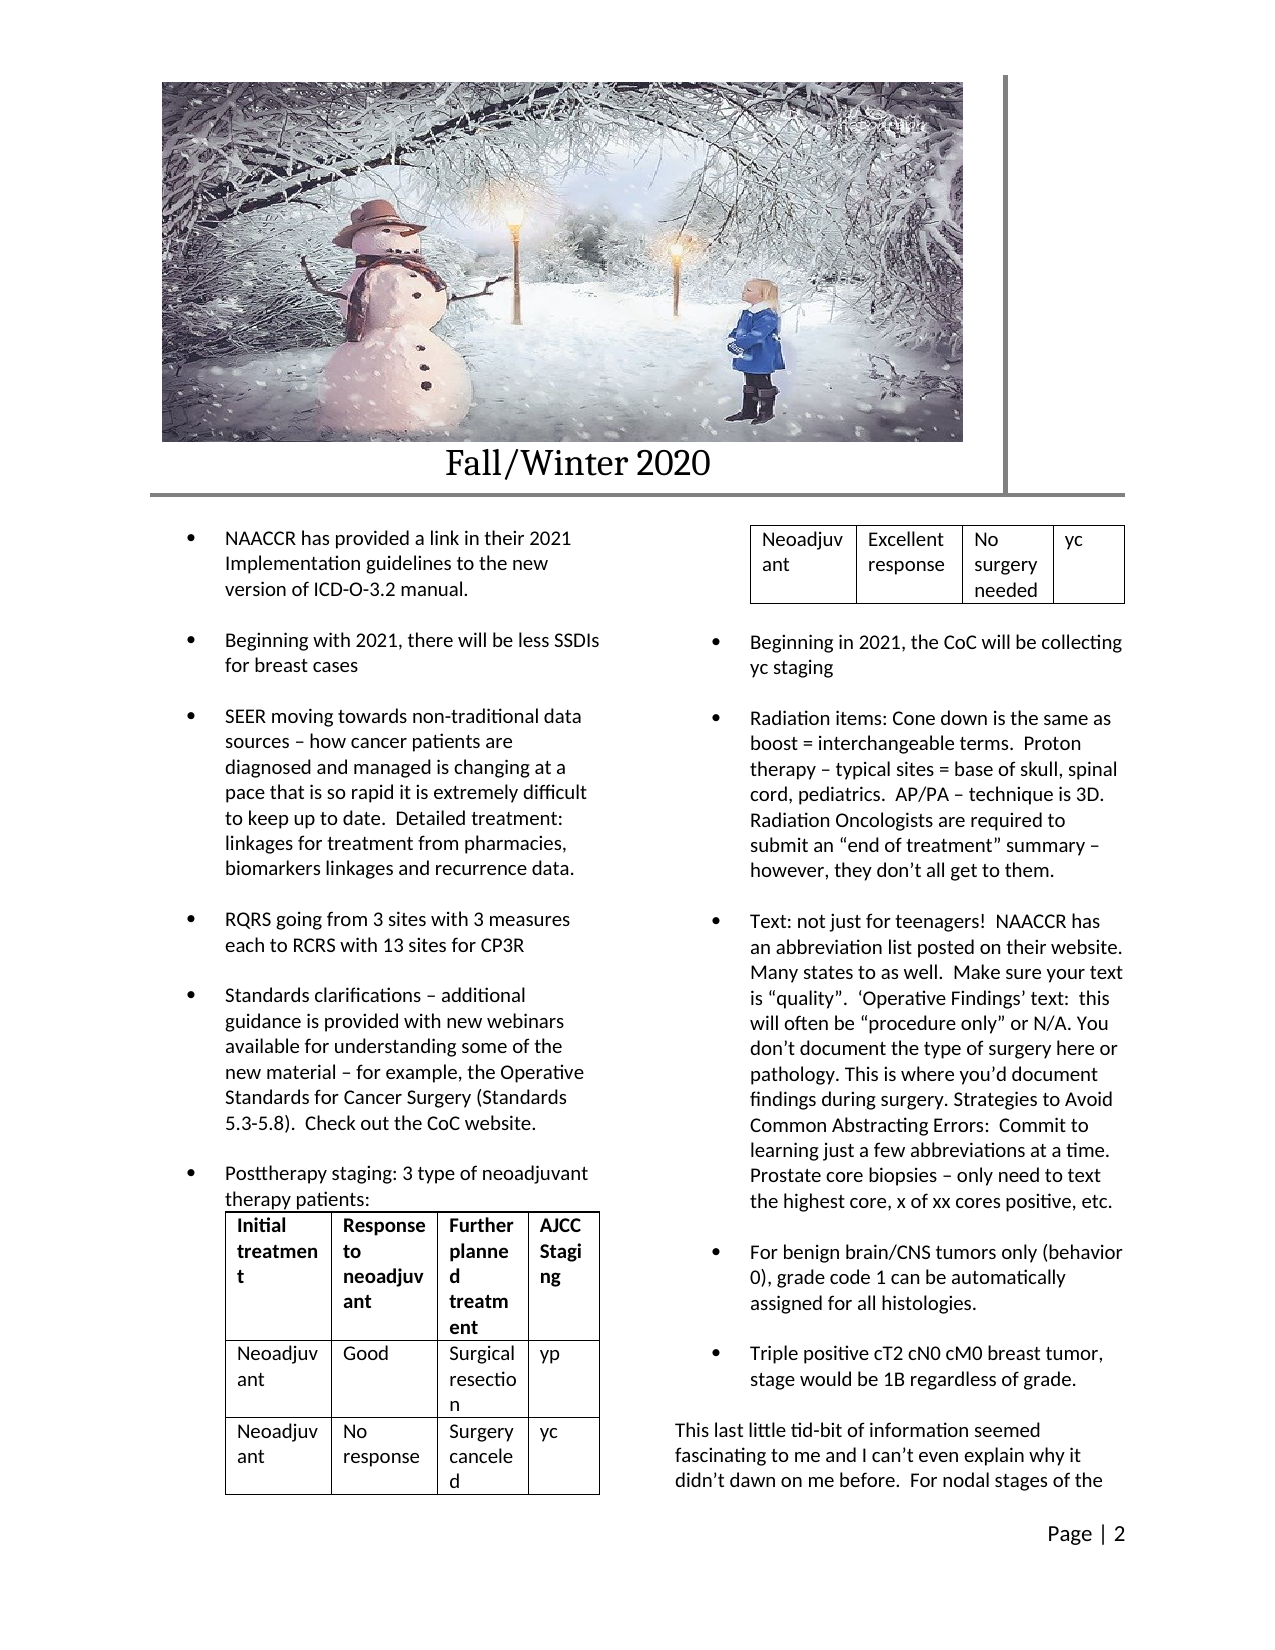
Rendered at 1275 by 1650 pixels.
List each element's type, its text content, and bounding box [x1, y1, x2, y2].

table_cell Excellent response [857, 526, 962, 602]
table_cell Good [332, 1341, 437, 1417]
text This last little tid-bit of information seemed fascinating to me and I can’t even explain why it didn’t dawn on me before. For nodal stages of the lung, mediastinal nodes are all single digit stations (1-9) and hilar nodes are double digit stations (10+). [675, 1417, 1125, 1493]
list SEER moving towards non-traditional data sources – how cancer patients are diagnosed and managed is changing at a pace that is so rapid it is extremely difficult to keep up to date. Detailed treatment: linkages for treatment from pharmacies, biomarkers linkages and recurrence data. [187, 703, 600, 881]
list Radiation items: Cone down is the same as boost = interchangeable terms. Proton therapy – typical sites = base of skull, spinal cord, pediatrics. AP/PA – technique is 3D. Radiation Oncologists are required to submit an “end of treatment” summary – however, they don’t all get to them. [712, 705, 1125, 883]
table_cell yc [529, 1418, 599, 1494]
table_cell Neoadjuvant [226, 1418, 331, 1494]
table_cell Neoadjuvant [751, 526, 856, 602]
table_cell Surgery canceled [438, 1418, 528, 1494]
table_cell yp [529, 1341, 599, 1417]
table_cell yc [1054, 526, 1124, 602]
table_header Further planned treatment [438, 1213, 528, 1339]
list Beginning in 2021, the CoC will be collecting yc staging [712, 629, 1125, 680]
table_cell No response [332, 1418, 437, 1494]
list Text: not just for teenagers! NAACCR has an abbreviation list posted on their website. Many states to as well. Make sure your text is “quality”. ‘Operative Findings’ text: this will often be “procedure only” or N/A. You don’t document the type of surgery here or pathology. This is where you’d document findings during surgery. Strategies to Avoid Common Abstracting Errors: Commit to learning just a few abbreviations at a time. Prostate core biopsies – only need to text the highest core, x of xx cores positive, etc. [712, 908, 1125, 1213]
list Beginning with 2021, there will be less SSDIs for breast cases [187, 627, 600, 678]
list RQRS going from 3 sites with 3 measures each to RCRS with 13 sites for CP3R [187, 906, 600, 957]
table_cell Neoadjuvant [226, 1341, 331, 1417]
picture [162, 82, 963, 442]
list Triple positive cT2 cN0 cM0 breast tumor, stage would be 1B regardless of grade. [712, 1341, 1125, 1391]
table_header Initial treatment [226, 1213, 331, 1339]
table_header AJCC Staging [529, 1213, 599, 1339]
list Posttherapy staging: 3 type of neoadjuvant therapy patients: [187, 1161, 600, 1211]
list Standards clarifications – additional guidance is provided with new webinars available for understanding some of the new material – for example, the Operative Standards for Cancer Surgery (Standards 5.3-5.8). Check out the CoC website. [187, 983, 600, 1135]
list NAACCR has provided a link in their 2021 Implementation guidelines to the new version of ICD-O-3.2 manual. [187, 525, 600, 601]
list For benign brain/CNS tumors only (behavior 0), grade code 1 can be automatically assigned for all histologies. [712, 1239, 1125, 1315]
table_cell Surgical resection [438, 1341, 528, 1417]
table_header Response to neoadjuvant [332, 1213, 437, 1339]
table_cell No surgery needed [963, 526, 1053, 602]
